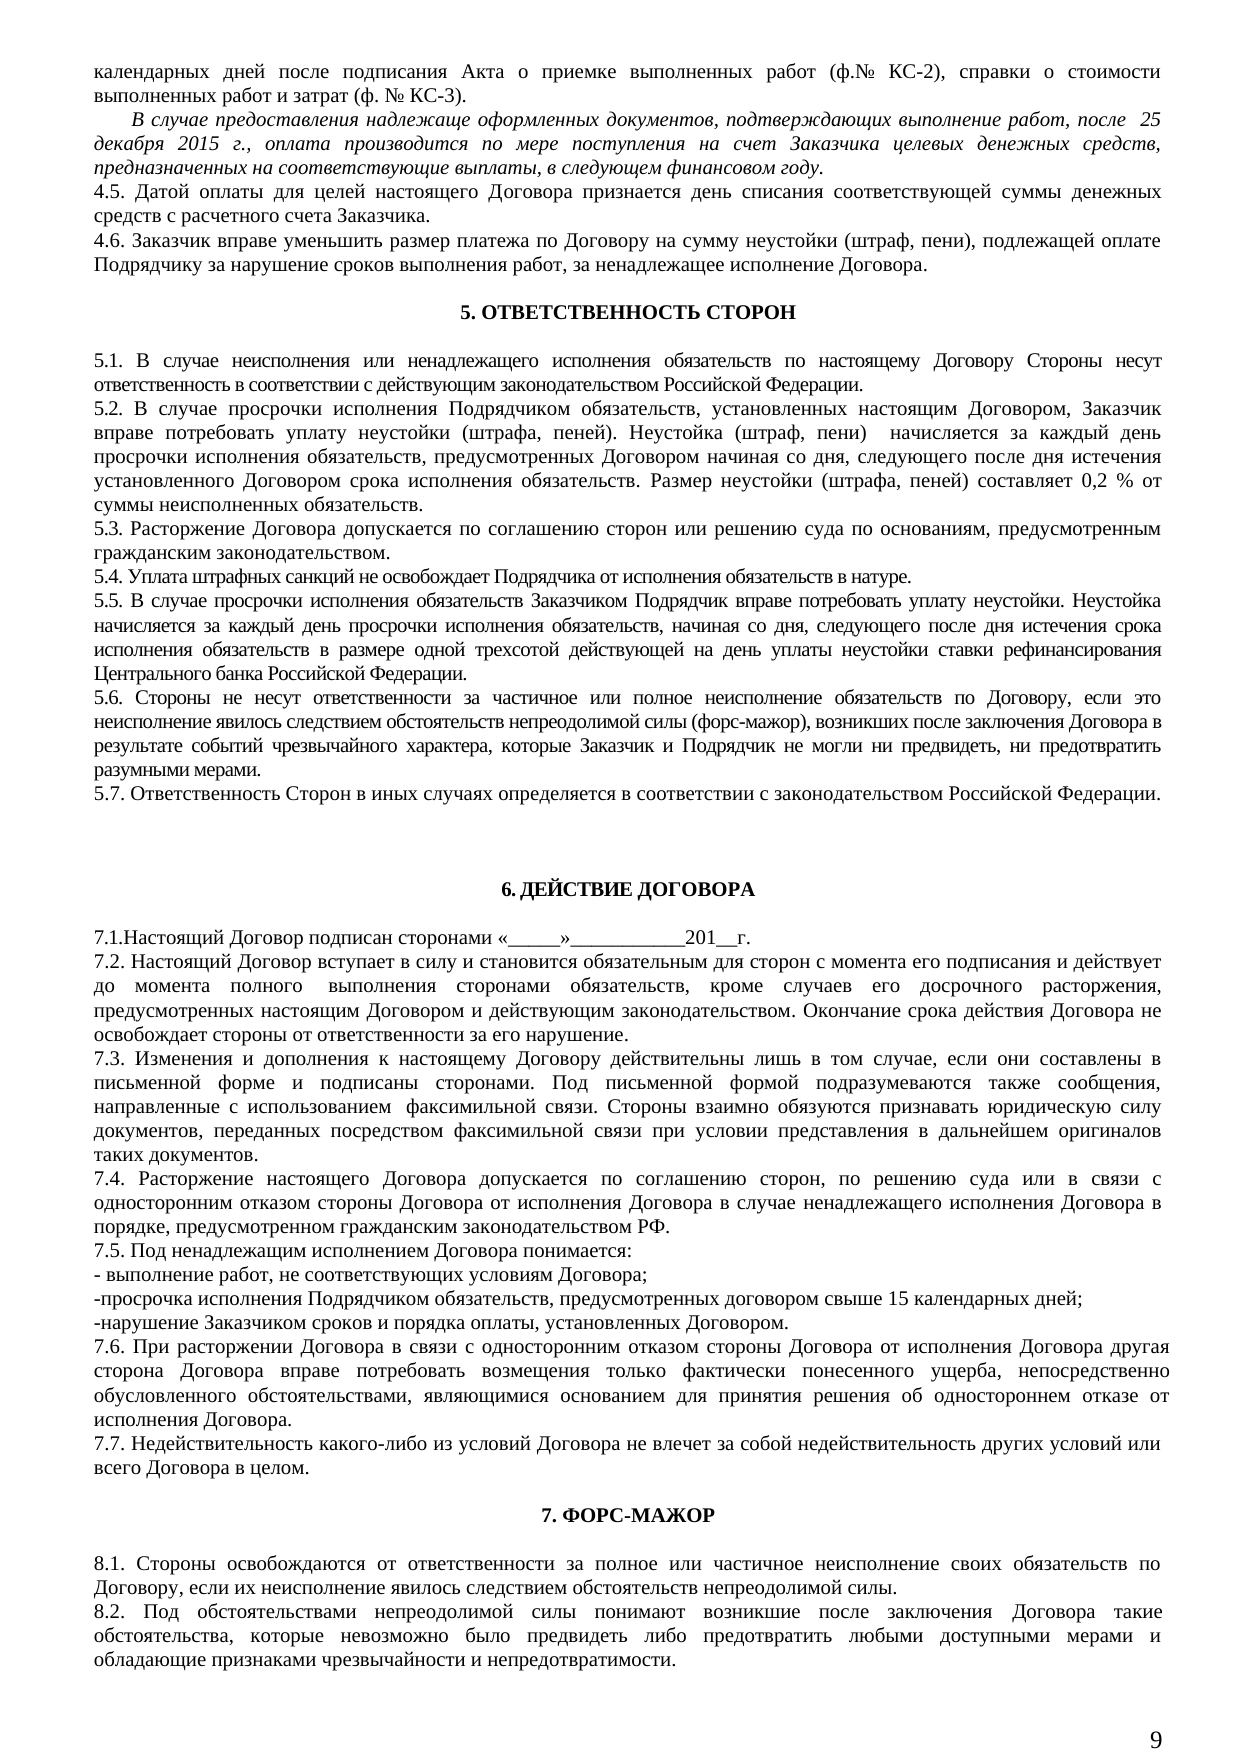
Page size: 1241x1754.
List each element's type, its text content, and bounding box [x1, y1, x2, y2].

text 5.2. В случае просрочки исполнения Подрядчиком обязательств, установленных настоящим Договором, Заказчик вправе потребовать уплату неустойки (штрафа, пеней). Неустойка (штраф, пени) начисляется за каждый день просрочки исполнения обязательств, предусмотренных Договором начиная со дня, следующего после дня истечения установленного Договором срока исполнения обязательств. Размер неустойки (штрафа, пеней) составляет 0,2 % от суммы неисполненных обязательств. [94, 396, 1162, 516]
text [94, 59, 1162, 107]
text -просрочка исполнения Подрядчиком обязательств, предусмотренных договором свыше 15 календарных дней; [94, 1286, 1162, 1310]
text 7.6. При расторжении Договора в связи с односторонним отказом стороны Договора от исполнения Договора другая сторона Договора вправе потребовать возмещения только фактически понесенного ущерба, непосредственно обусловленного обстоятельствами, являющимися основанием для принятия решения об одностороннем отказе от исполнения Договора. [94, 1334, 1171, 1431]
text 7.2. Настоящий Договор вступает в силу и становится обязательным для сторон с момента его подписания и действует до момента полного выполнения сторонами обязательств, кроме случаев его досрочного расторжения, предусмотренных настоящим Договором и действующим законодательством. Окончание срока действия Договора не освобождает стороны от ответственности за его нарушение. [94, 949, 1162, 1046]
text 4.5. Датой оплаты для целей настоящего Договора признается день списания соответствующей суммы денежных средств с расчетного счета Заказчика. [94, 179, 1162, 227]
text 7.5. Под ненадлежащим исполнением Договора понимается: [94, 1238, 1162, 1262]
text 5.6. Стороны не несут ответственности за частичное или полное неисполнение обязательств по Договору, если это неисполнение явилось следствием обстоятельств непреодолимой силы (форс-мажор), возникших после заключения Договора в результате событий чрезвычайного характера, которые Заказчик и Подрядчик не могли ни предвидеть, ни предотвратить разумными мерами. [94, 685, 1162, 781]
text 4.6. Заказчик вправе уменьшить размер платежа по Договору на сумму неустойки (штраф, пени), подлежащей оплате Подрядчику за нарушение сроков выполнения работ, за ненадлежащее исполнение Договора. [94, 227, 1162, 276]
text 5.5. В случае просрочки исполнения обязательств Заказчиком Подрядчик вправе потребовать уплату неустойки. Неустойка начисляется за каждый день просрочки исполнения обязательств, начиная со дня, следующего после дня истечения срока исполнения обязательств в размере одной трехсотой действующей на день уплаты неустойки ставки рефинансирования Центрального банка Российской Федерации. [94, 588, 1162, 685]
text 7.1.Настоящий Договор подписан сторонами «_____»___________201__г. [94, 925, 1162, 949]
text 5. ОТВЕТСТВЕННОСТЬ СТОРОН [94, 300, 1162, 324]
text В случае предоставления надлежаще оформленных документов, подтверждающих выполнение работ, после 25 декабря 2015 г., оплата производится по мере поступления на счет Заказчика целевых денежных средств, предназначенных на соответствующие выплаты, в следующем финансовом году. [94, 107, 1162, 179]
text - выполнение работ, не соответствующих условиям Договора; [94, 1262, 1162, 1286]
text 5.7. Ответственность Сторон в иных случаях определяется в соответствии с законодательством Российской Федерации. [94, 781, 1162, 805]
text 5.4. Уплата штрафных санкций не освобождает Подрядчика от исполнения обязательств в натуре. [94, 564, 1162, 588]
text 7. ФОРС-МАЖОР [94, 1503, 1162, 1527]
text 6. ДЕЙСТВИЕ ДОГОВОРА [94, 877, 1162, 901]
text 7.4. Расторжение настоящего Договора допускается по соглашению сторон, по решению суда или в связи с односторонним отказом стороны Договора от исполнения Договора в случае ненадлежащего исполнения Договора в порядке, предусмотренном гражданским законодательством РФ. [94, 1166, 1162, 1238]
text 5.1. В случае неисполнения или ненадлежащего исполнения обязательств по настоящему Договору Стороны несут ответственность в соответствии с действующим законодательством Российской Федерации. [94, 348, 1162, 396]
text 8.1. Стороны освобождаются от ответственности за полное или частичное неисполнение своих обязательств по Договору, если их неисполнение явилось следствием обстоятельств непреодолимой силы. [94, 1551, 1162, 1599]
text 7.7. Недействительность какого-либо из условий Договора не влечет за собой недействительность других условий или всего Договора в целом. [94, 1431, 1162, 1479]
text 8.2. Под обстоятельствами непреодолимой силы понимают возникшие после заключения Договора такие обстоятельства, которые невозможно было предвидеть либо предотвратить любыми доступными мерами и обладающие признаками чрезвычайности и непредотвратимости. [94, 1599, 1162, 1671]
text 7.3. Изменения и дополнения к настоящему Договору действительны лишь в том случае, если они составлены в письменной форме и подписаны сторонами. Под письменной формой подразумеваются также сообщения, направленные с использованием факсимильной связи. Стороны взаимно обязуются признавать юридическую силу документов, переданных посредством факсимильной связи при условии представления в дальнейшем оригиналов таких документов. [94, 1046, 1162, 1166]
text -нарушение Заказчиком сроков и порядка оплаты, установленных Договором. [94, 1310, 1162, 1334]
text 5.3. Расторжение Договора допускается по соглашению сторон или решению суда по основаниям, предусмотренным гражданским законодательством. [94, 516, 1162, 564]
